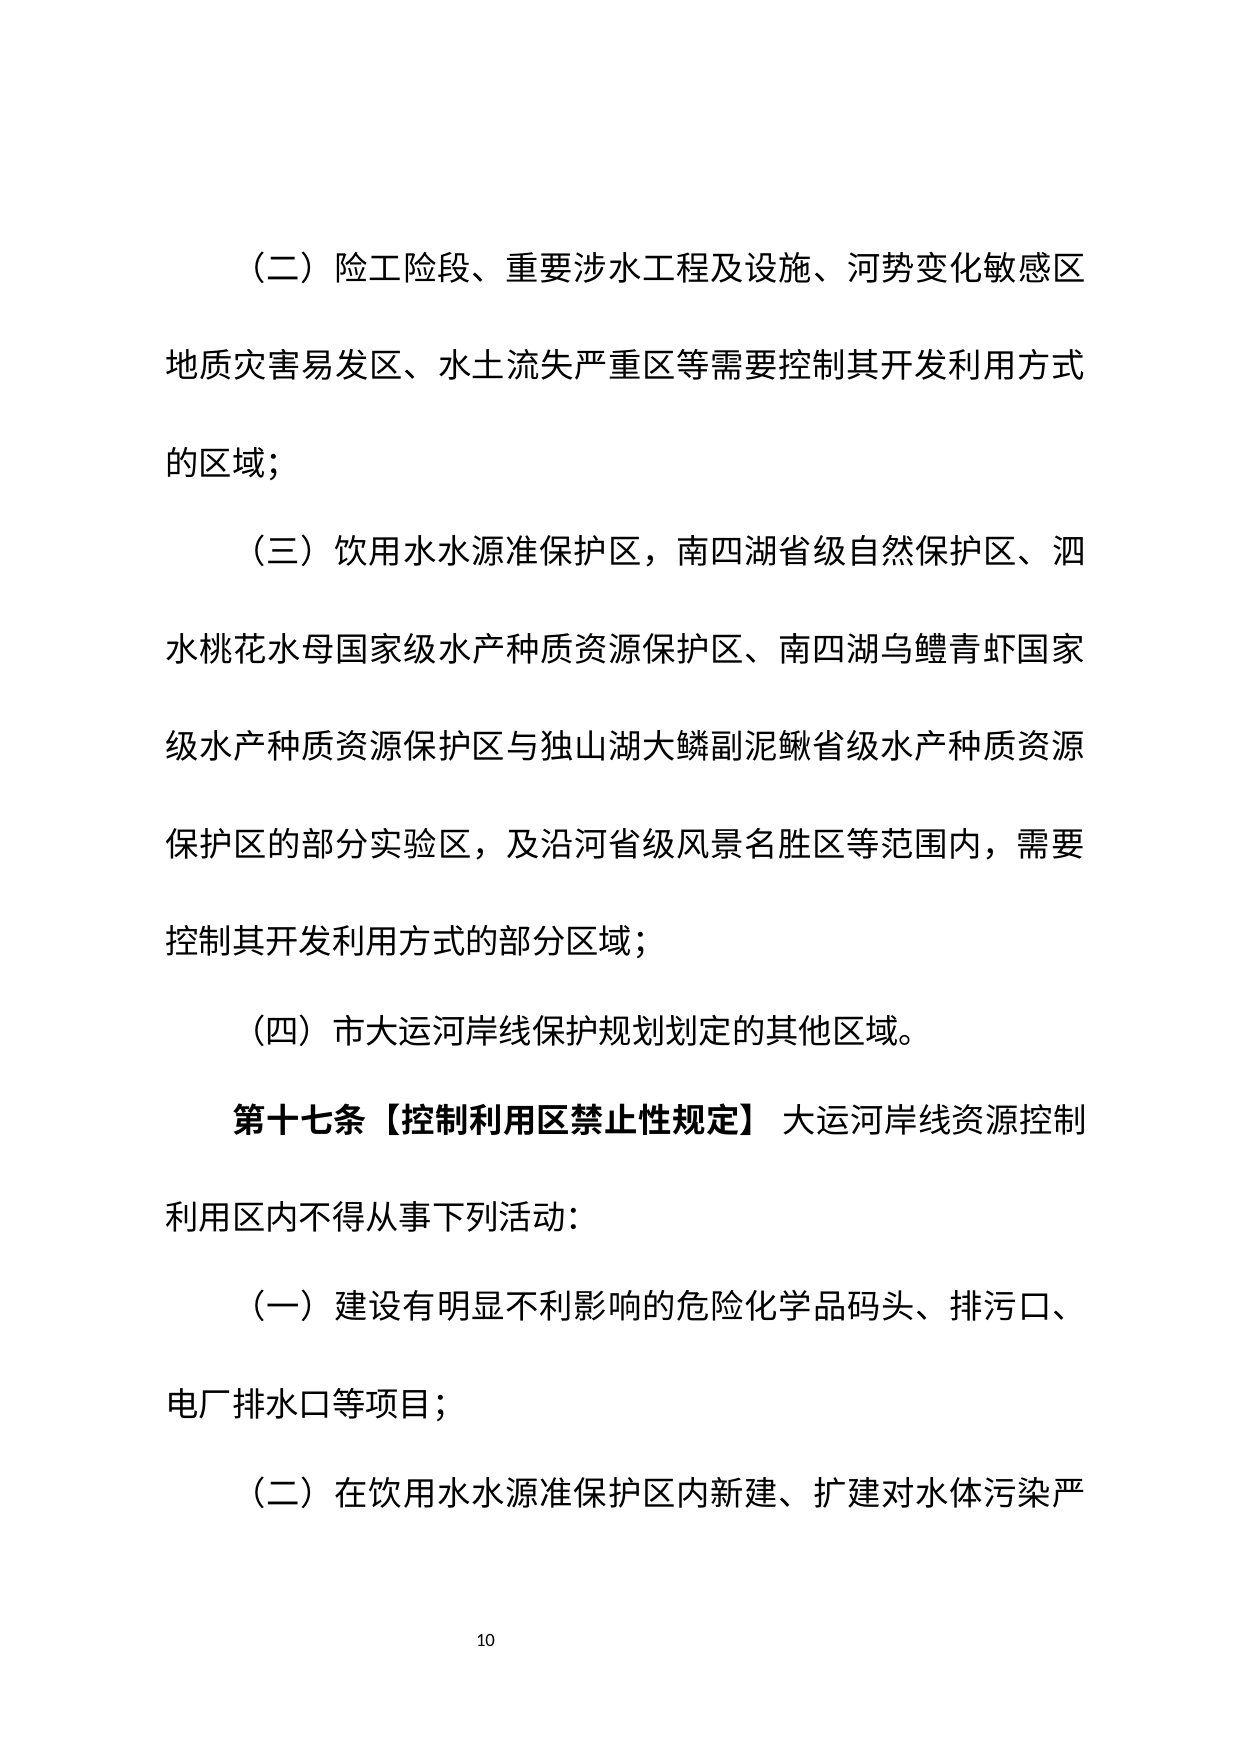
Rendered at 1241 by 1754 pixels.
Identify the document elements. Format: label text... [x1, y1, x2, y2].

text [165, 1458, 1087, 1523]
text （三）饮用水水源准保护区，南四湖省级自然保护区、泗水桃花水母国家级水产种质资源保护区、南四湖乌鳢青虾国家级水产种质资源保护区与独山湖大鳞副泥鳅省级水产种质资源保护区的部分实验区，及沿河省级风景名胜区等范围内，需要控制其开发利用方式的部分区域； [165, 517, 1087, 972]
text （二）险工险段、重要涉水工程及设施、河势变化敏感区、地质灾害易发区、水土流失严重区等需要控制其开发利用方式的区域； [165, 233, 1087, 493]
text （一）建设有明显不利影响的危险化学品码头、排污口、电厂排水口等项目； [165, 1272, 1087, 1434]
text （四）市大运河岸线保护规划划定的其他区域。 [165, 996, 1087, 1061]
text 第十七条【控制利用区禁止性规定】 大运河岸线资源控制利用区内不得从事下列活动： [165, 1085, 1087, 1248]
